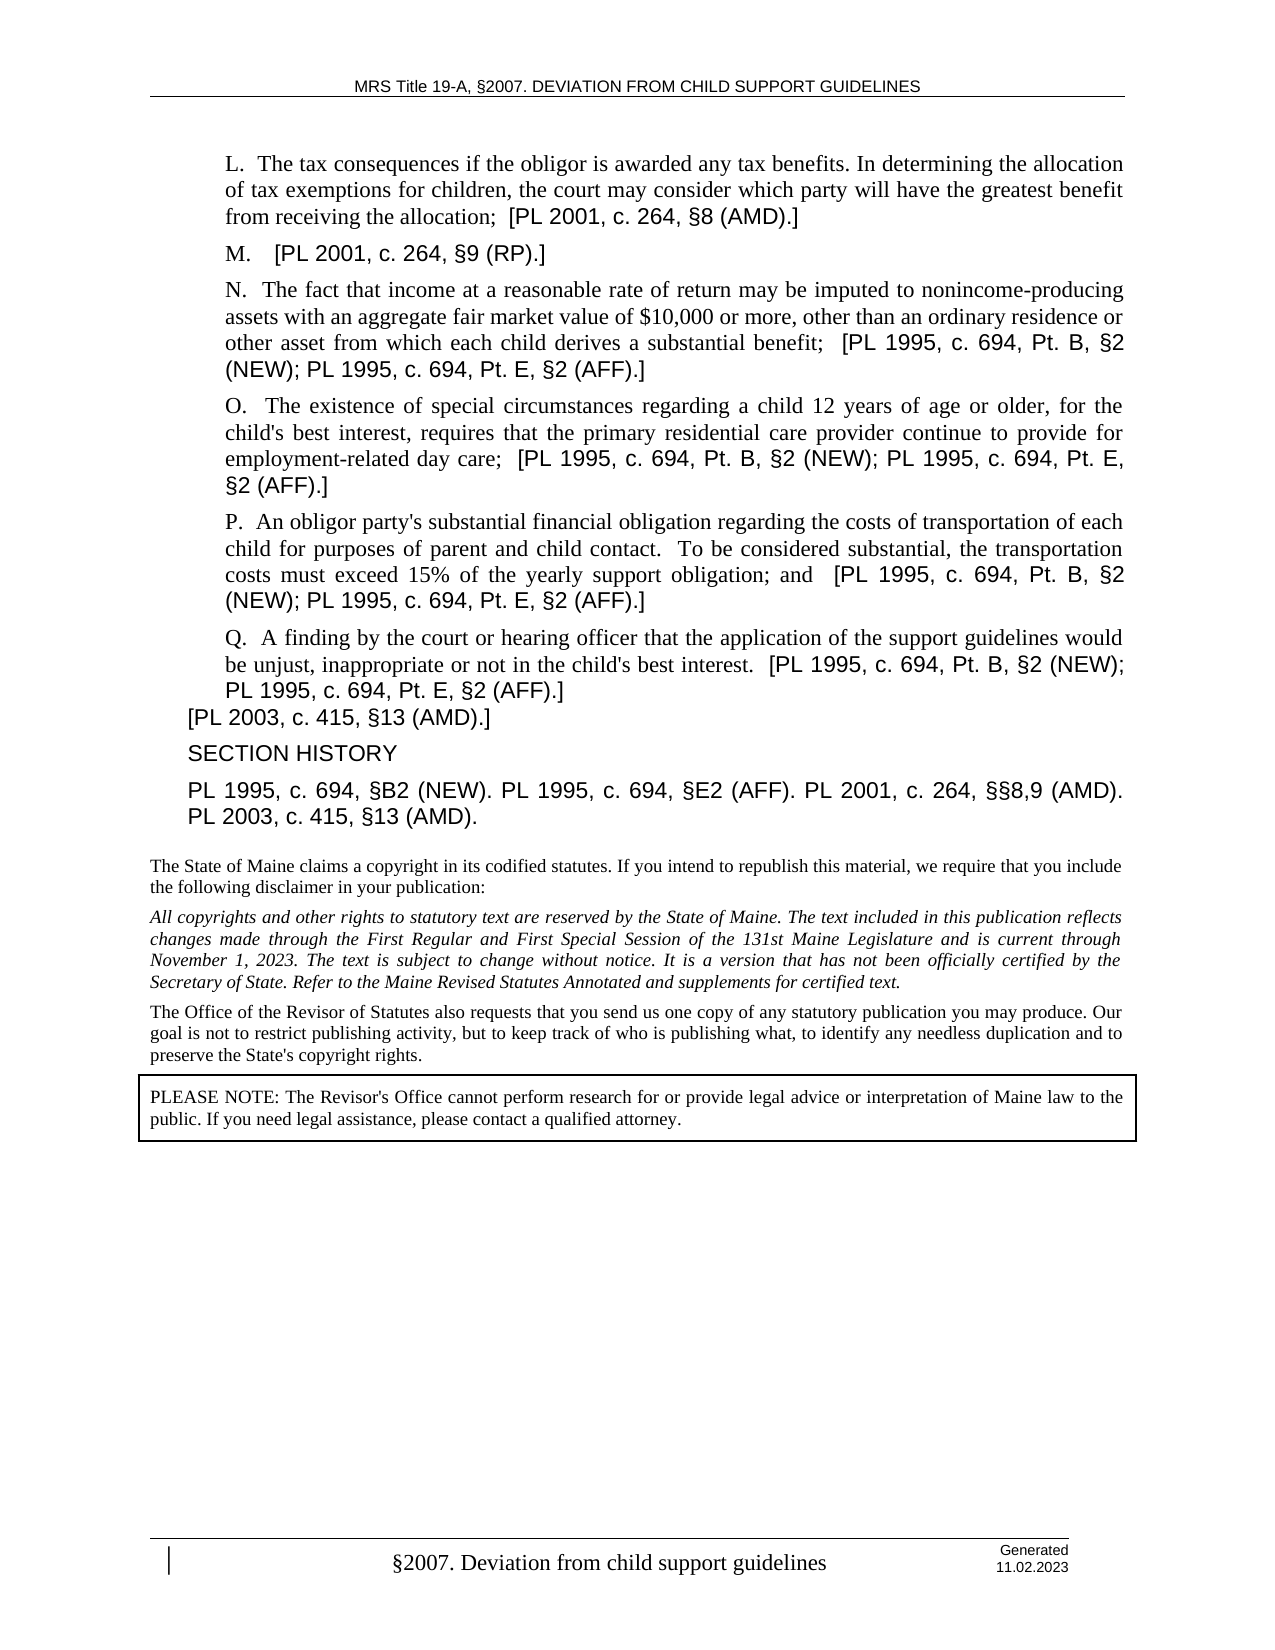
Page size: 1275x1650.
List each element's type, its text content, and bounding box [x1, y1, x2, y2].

text P. An obligor party's substantial financial obligation regarding the costs of transportation of each child for purposes of parent and child contact. To be considered substantial, the transportation costs must exceed 15% of the yearly support obligation; and [PL 1995, c. 694, Pt. B, §2 (NEW); PL 1995, c. 694, Pt. E, §2 (AFF).] [225, 508, 1125, 614]
text O. The existence of special circumstances regarding a child 12 years of age or older, for the child's best interest, requires that the primary residential care provider continue to provide for employment-related day care; [PL 1995, c. 694, Pt. B, §2 (NEW); PL 1995, c. 694, Pt. E, §2 (AFF).] [225, 392, 1125, 498]
text [PL 2003, c. 415, §13 (AMD).] [187, 703, 1125, 730]
text SECTION HISTORY [187, 740, 1125, 767]
text PLEASE NOTE: The Revisor's Office cannot perform research for or provide legal advice or interpretation of Maine law to the public. If you need legal assistance, please contact a qualified attorney. [140, 1076, 1135, 1140]
text L. The tax consequences if the obligor is awarded any tax benefits. In determining the allocation of tax exemptions for children, the court may consider which party will have the greatest benefit from receiving the allocation; [PL 2001, c. 264, §8 (AMD).] [225, 150, 1125, 229]
text PL 1995, c. 694, §B2 (NEW). PL 1995, c. 694, §E2 (AFF). PL 2001, c. 264, §§8,9 (AMD). PL 2003, c. 415, §13 (AMD). [187, 777, 1125, 830]
text All copyrights and other rights to statutory text are reserved by the State of Maine. The text included in this publication reflects changes made through the First Regular and First Special Session of the 131st Maine Legislature and is current through November 1, 2023 . The text is subject to change without notice. It is a version that has not been officially certified by the Secretary of State. Refer to the Maine Revised Statutes Annotated and supplements for certified text. [150, 906, 1125, 992]
text Q. A finding by the court or hearing officer that the application of the support guidelines would be unjust, inappropriate or not in the child's best interest. [PL 1995, c. 694, Pt. B, §2 (NEW); PL 1995, c. 694, Pt. E, §2 (AFF).] [225, 624, 1125, 703]
text The State of Maine claims a copyright in its codified statutes. If you intend to republish this material, we require that you include the following disclaimer in your publication: [150, 855, 1125, 898]
text N. The fact that income at a reasonable rate of return may be imputed to nonincome-producing assets with an aggregate fair market value of $10,000 or more, other than an ordinary residence or other asset from which each child derives a substantial benefit; [PL 1995, c. 694, Pt. B, §2 (NEW); PL 1995, c. 694, Pt. E, §2 (AFF).] [225, 276, 1125, 382]
text M. [PL 2001, c. 264, §9 (RP).] [225, 239, 1125, 266]
text The Office of the Revisor of Statutes also requests that you send us one copy of any statutory publication you may produce. Our goal is not to restrict publishing activity, but to keep track of who is publishing what, to identify any needless duplication and to preserve the State's copyright rights. [150, 1001, 1125, 1065]
